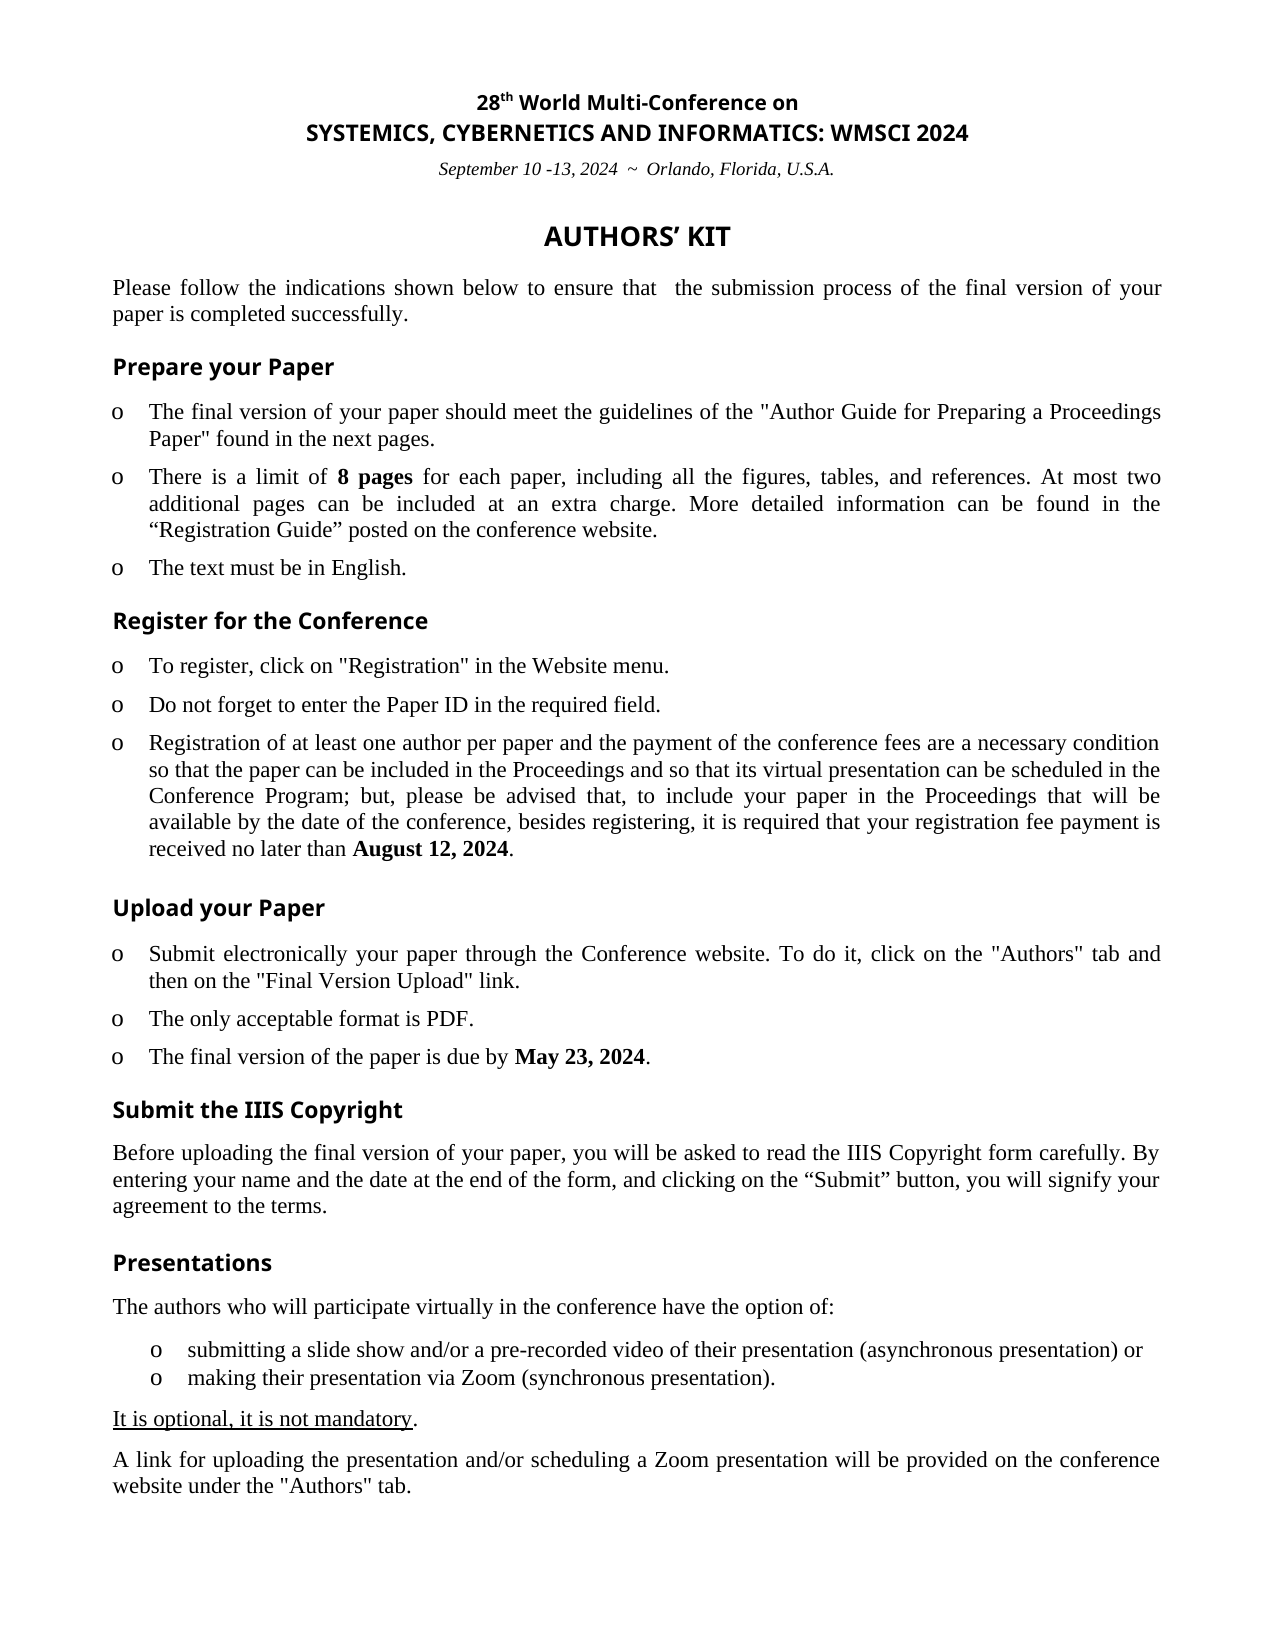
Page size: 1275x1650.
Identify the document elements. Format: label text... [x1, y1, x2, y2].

list making their presentation via Zoom (synchronous presentation). [150, 1362, 1162, 1391]
text Register for the Conference [112, 605, 1162, 636]
list The only acceptable format is PDF. [111, 1003, 1162, 1031]
list Do not forget to enter the Paper ID in the required field. [111, 689, 1162, 717]
list submitting a slide show and/or a pre-recorded video of their presentation (asynchronous presentation) or [150, 1334, 1162, 1362]
text Prepare your Paper [112, 351, 1162, 382]
list Registration of at least one author per paper and the payment of the conference fees are a necessary condition so that the paper can be included in the Proceedings and so that its virtual presentation can be scheduled in the Conference Program; but, please be advised that, to include your paper in the Proceedings that will be available by the date of the conference, besides registering, it is required that your registration fee payment is received no later than August 12, 2024. [111, 727, 1162, 861]
subtitle AUTHORS’ KIT [112, 218, 1162, 254]
text September 10 -13, 2024 ~ Orlando, Florida, U.S.A. [112, 158, 1162, 179]
text SYSTEMICS, CYBERNETICS AND INFORMATICS: WMSCI 2024 [112, 117, 1162, 148]
text Submit the IIIS Copyright [112, 1094, 1162, 1125]
text Presentations [112, 1247, 1162, 1278]
text A link for uploading the presentation and/or scheduling a Zoom presentation will be provided on the conference website under the "Authors" tab. [112, 1446, 1162, 1499]
text 28th World Multi-Conference on [112, 88, 1162, 117]
text Before uploading the final version of your paper, you will be asked to read the IIIS Copyright form carefully. By entering your name and the date at the end of the form, and clicking on the “Submit” button, you will signify your agreement to the terms. [112, 1139, 1162, 1218]
text Please follow the indications shown below to ensure that the submission process of the final version of your paper is completed successfully. [112, 274, 1162, 326]
text Upload your Paper [112, 892, 1162, 924]
list The text must be in English. [111, 552, 1162, 581]
list Submit electronically your paper through the Conference website. To do it, click on the "Authors" tab and then on the "Final Version Upload" link. [111, 938, 1162, 993]
list To register, click on "Registration" in the Website menu. [111, 650, 1162, 679]
text The authors who will participate virtually in the conference have the option of: [112, 1293, 1162, 1319]
text It is optional, it is not mandatory. [112, 1406, 1162, 1432]
list The final version of your paper should meet the guidelines of the "Author Guide for Preparing a Proceedings Paper" found in the next pages. [111, 396, 1162, 451]
list There is a limit of 8 pages for each paper, including all the figures, tables, and references. At most two additional pages can be included at an extra charge. More detailed information can be found in the “Registration Guide” posted on the conference website. [111, 461, 1162, 542]
list The final version of the paper is due by May 23, 2024. [111, 1041, 1162, 1070]
